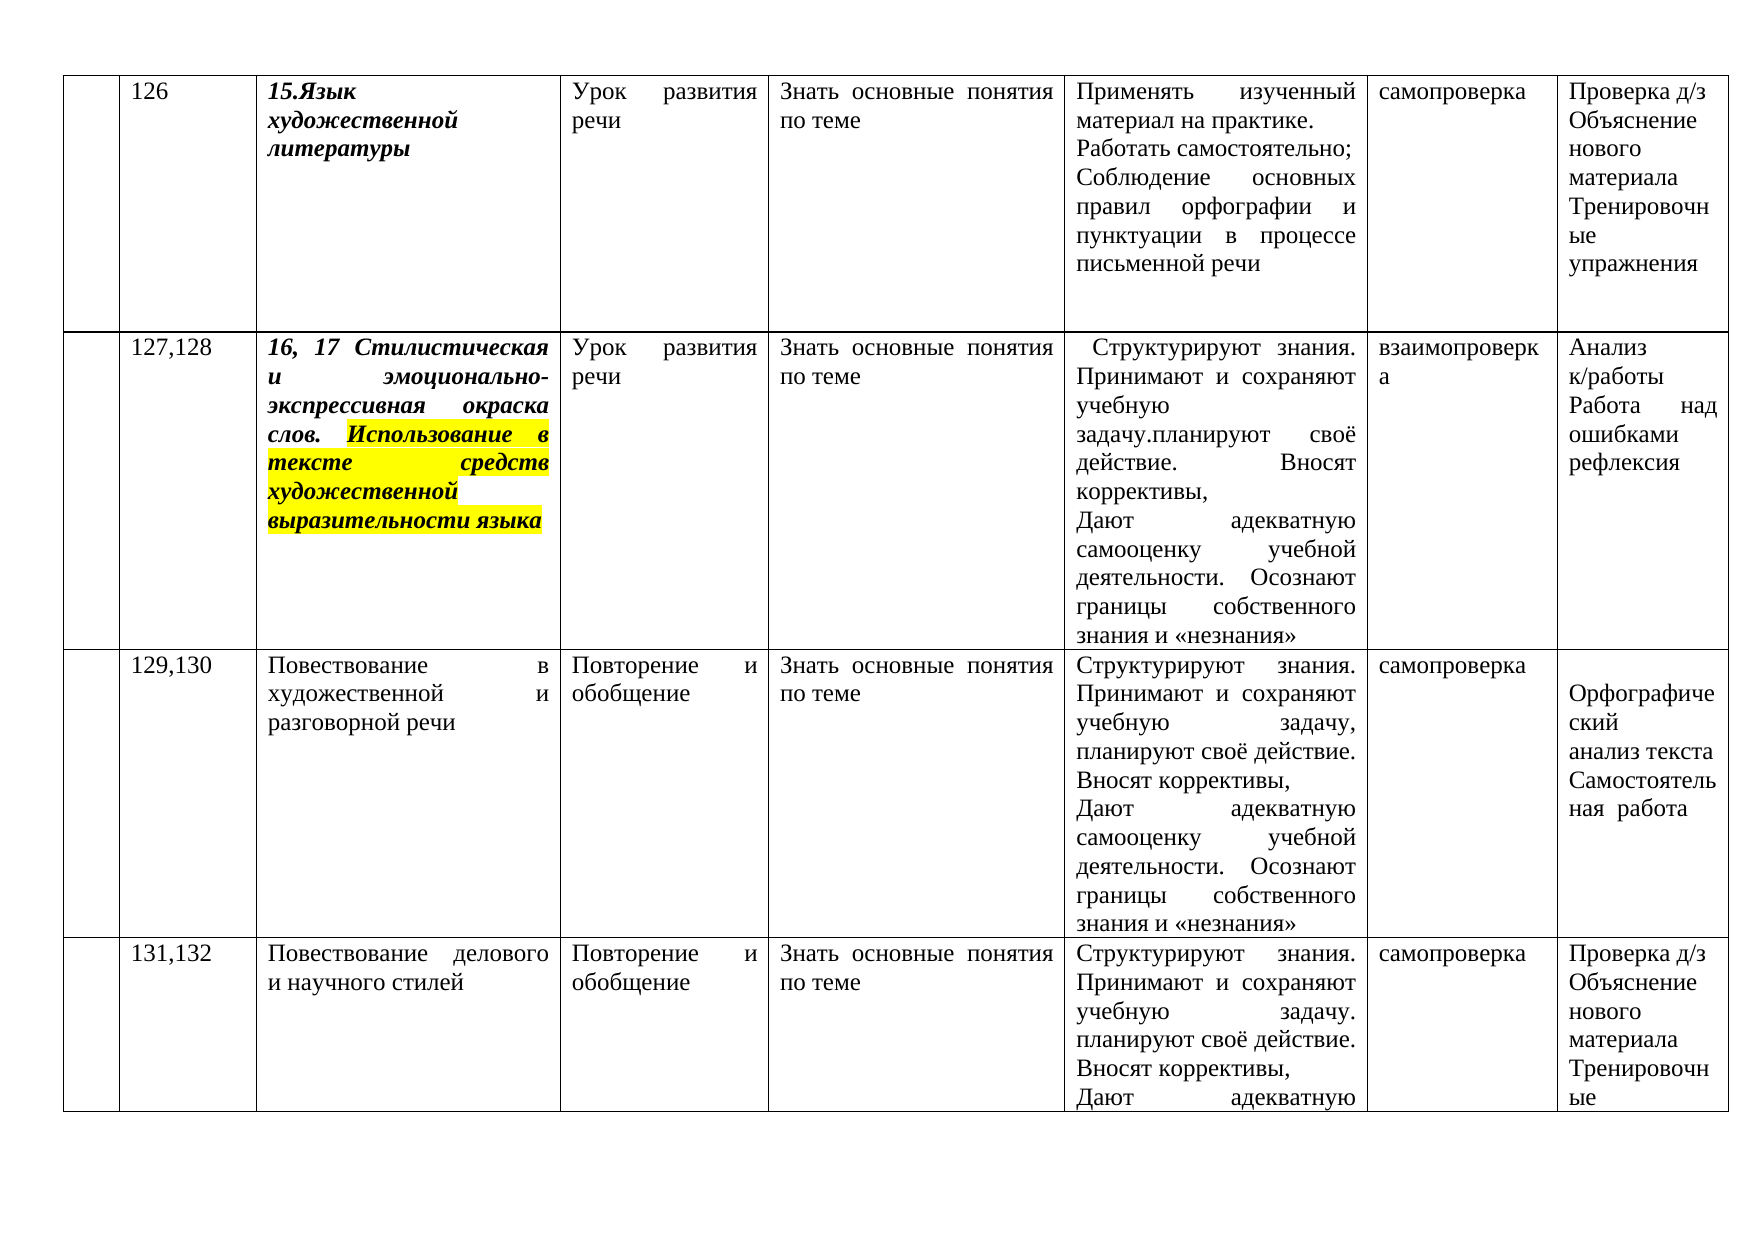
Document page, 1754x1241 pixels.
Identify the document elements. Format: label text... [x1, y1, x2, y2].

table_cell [561, 938, 768, 1111]
table_cell Знать основные понятия по теме [769, 333, 1064, 649]
table_cell 129,130 [120, 650, 256, 937]
table_cell Проверка д/з Объяснение нового материала Тренировочные упражнения [1558, 76, 1728, 331]
table_cell Повествование в художественной и разговорной речи [257, 650, 560, 937]
table_cell 131,132 [120, 938, 256, 1111]
table_cell [64, 76, 119, 331]
table_cell Структурируют знания. Принимают и сохраняют учебную задачу, планируют своё действие. Вносят коррективы, Дают адекватную самооценку учебной деятельности. Осознают границы собственного знания и «незнания» [1065, 650, 1367, 937]
table_cell Знать основные понятия по теме [769, 650, 1064, 937]
table_cell [64, 333, 119, 649]
table_cell 126 [120, 76, 256, 331]
table_cell Анализ к/работы Работа над ошибками рефлексия [1558, 333, 1728, 649]
table_cell 16, 17 Стилистическая и эмоционально-экспрессивная окраска слов. Использование в тексте средств художественной выразительности языка [257, 333, 560, 649]
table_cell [1065, 938, 1367, 1111]
table_cell [64, 650, 119, 937]
table_cell взаимопроверка [1368, 333, 1557, 649]
table_cell Применять изученный материал на практике. Работать самостоятельно; Соблюдение основных правил орфографии и пунктуации в процессе письменной речи [1065, 76, 1367, 331]
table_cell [769, 938, 1064, 1111]
table_cell Знать основные понятия по теме [769, 76, 1064, 331]
table_cell Повторение и обобщение [561, 650, 768, 937]
table_cell самопроверка [1368, 938, 1557, 1111]
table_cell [1558, 938, 1728, 1111]
table_cell 15.Язык художественной литературы [257, 76, 560, 331]
table_cell Орфографический анализ текста Самостоятельная работа [1558, 650, 1728, 937]
table_cell самопроверка [1368, 76, 1557, 331]
table_cell [64, 938, 119, 1111]
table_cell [257, 938, 560, 1111]
table_cell Урок развития речи [561, 76, 768, 331]
table_cell самопроверка [1368, 650, 1557, 937]
table_cell 127,128 [120, 333, 256, 649]
table_cell Урок развития речи [561, 333, 768, 649]
